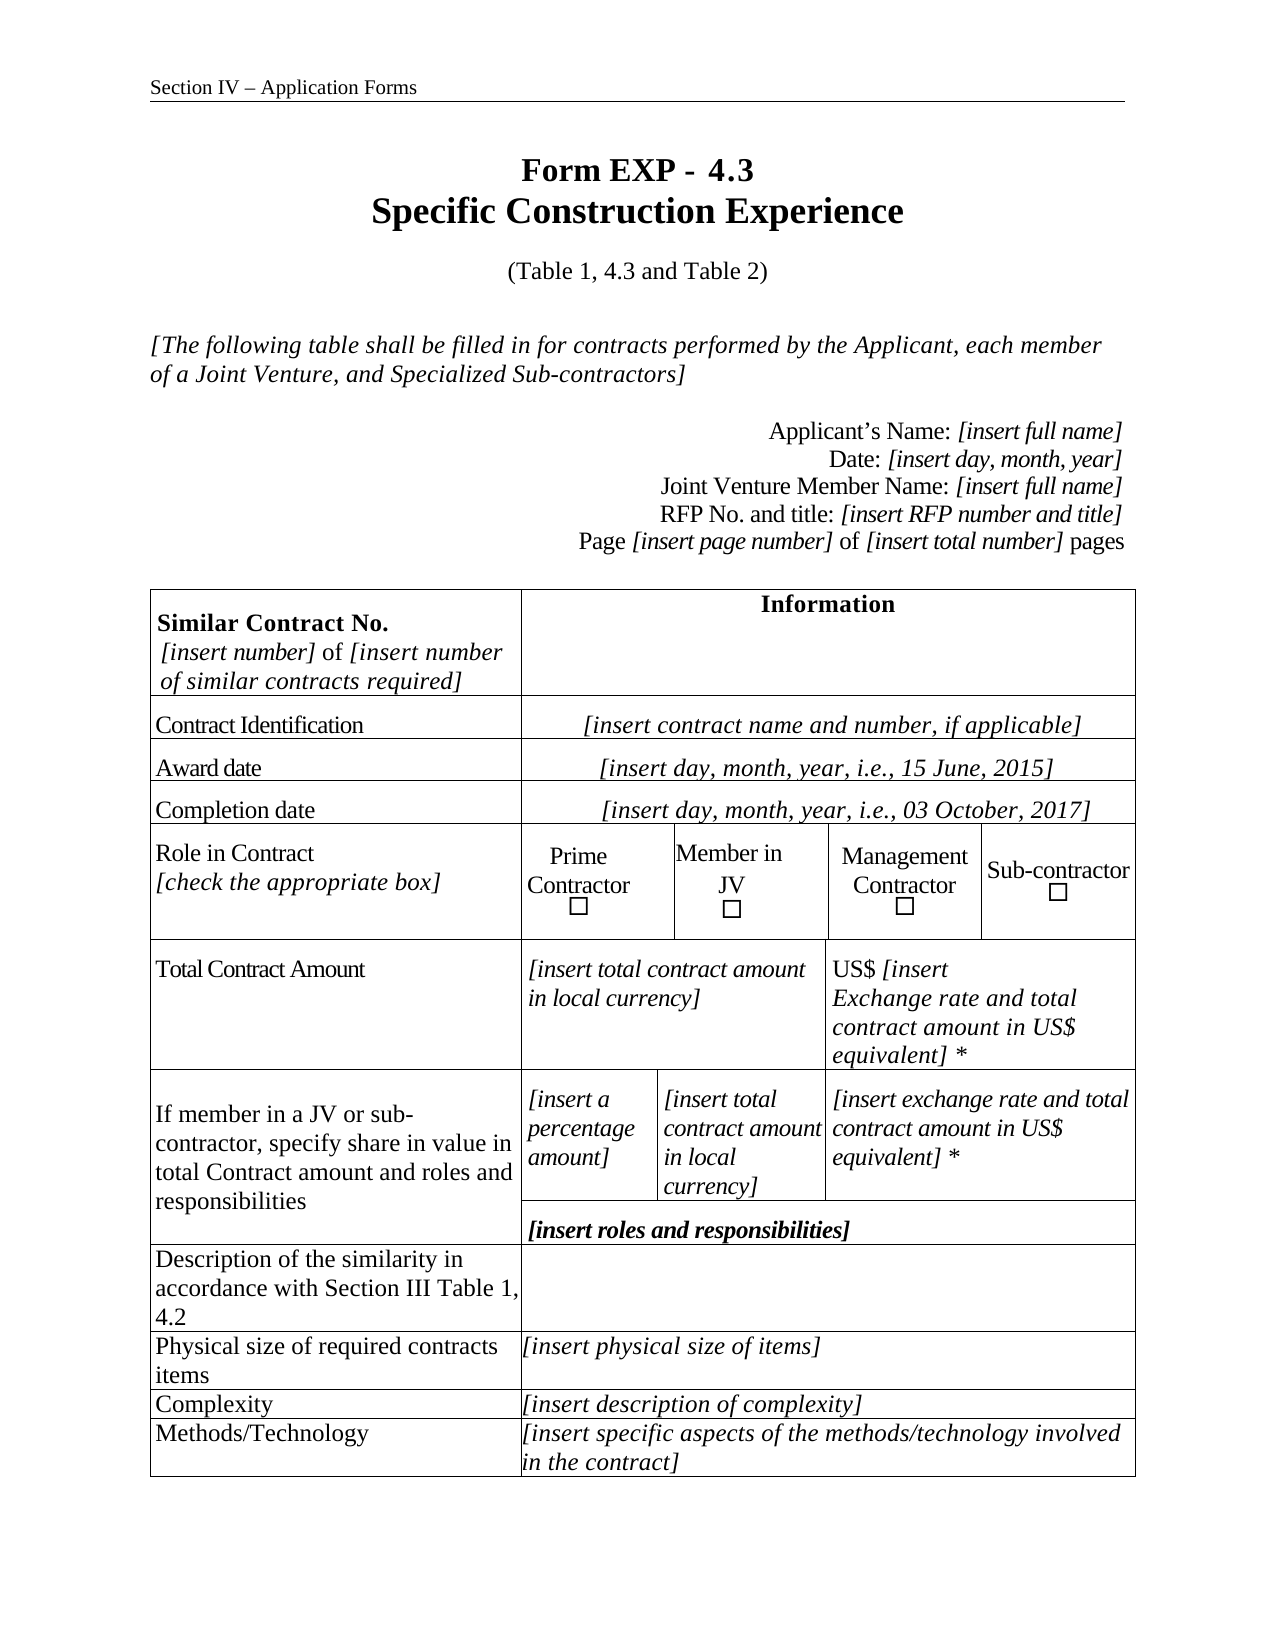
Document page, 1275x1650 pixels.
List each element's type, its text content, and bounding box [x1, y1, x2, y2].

table_cell US$ [insert Exchange rate and total contract amount in US$ equivalent] * [826, 940, 1135, 1069]
table_cell Total Contract Amount [151, 940, 521, 1069]
table_cell Member in JV [675, 824, 828, 938]
table_header Similar Contract No. [insert number] of [insert number of similar contracts required] [151, 590, 521, 694]
table_cell Methods/Technology [151, 1419, 521, 1476]
text Applicant’s Name: [insert full name] Date: [insert day, month, year] Joint Venture Member Name: [insert full name] RFP No. and title: [insert RFP number and title] Page [insert page number] of [insert total number] pages [150, 418, 1125, 555]
table_cell [insert total contract amount in local currency] [522, 940, 825, 1069]
table_cell Completion date [151, 781, 521, 823]
table_cell [insert day, month, year, i.e., 15 June, 2015] [522, 739, 1135, 780]
table_cell [522, 1245, 1135, 1331]
table_cell [insert total contract amount in local currency] [658, 1070, 825, 1199]
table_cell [522, 1419, 1135, 1476]
text Form EXP - 4.3 [150, 150, 1125, 188]
text (Table 1, 4.3 and Table 2) [150, 256, 1125, 285]
table_cell [insert exchange rate and total contract amount in US$ equivalent] * [826, 1070, 1135, 1199]
table_cell Contract Identification [151, 696, 521, 737]
table_cell Award date [151, 739, 521, 780]
table_cell Role in Contract [check the appropriate box] [151, 824, 521, 938]
table_cell Physical size of required contracts items [151, 1332, 521, 1389]
table_cell [insert a percentage amount] [522, 1070, 657, 1199]
table_cell Complexity [151, 1390, 521, 1418]
table_cell [insert contract name and number, if applicable] [522, 696, 1135, 737]
table_cell Management Contractor [829, 824, 981, 938]
table_cell [insert roles and responsibilities] [522, 1201, 1135, 1244]
table_cell Description of the similarity in accordance with Section III Table 1, 4.2 [151, 1245, 521, 1331]
table_cell [insert description of complexity] [522, 1390, 1135, 1418]
subtitle Specific Construction Experience [150, 188, 1125, 231]
text [The following table shall be filled in for contracts performed by the Applicant, each member of a Joint Venture, and Specialized Sub-contractors] [150, 330, 1117, 388]
table_cell [insert day, month, year, i.e., 03 October, 2017] [522, 781, 1135, 823]
table_cell [insert physical size of items] [522, 1332, 1135, 1389]
table_cell Sub-contractor [982, 824, 1135, 938]
table_cell If member in a JV or sub-contractor, specify share in value in total Contract amount and roles and responsibilities [151, 1070, 521, 1244]
table_header Information [522, 590, 1135, 694]
table_cell Prime Contractor [522, 824, 674, 938]
